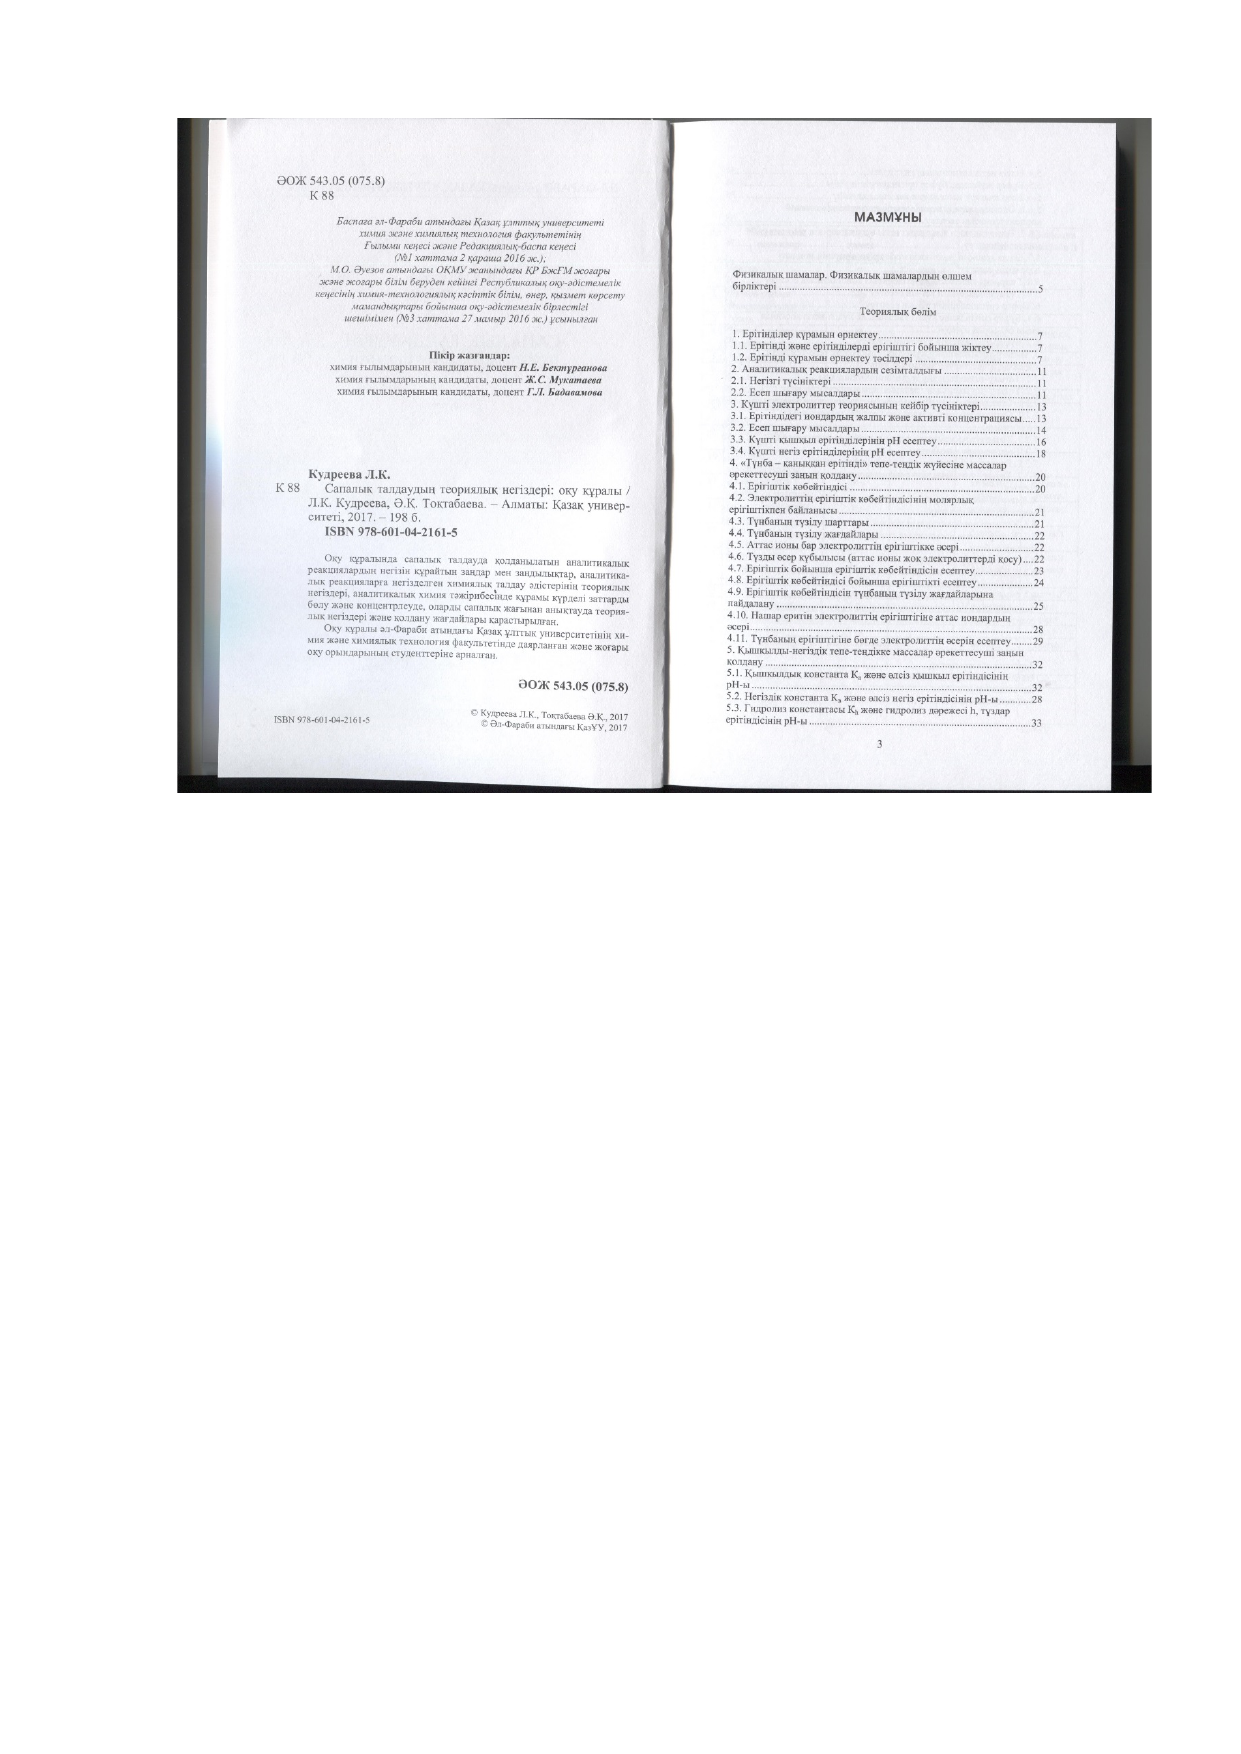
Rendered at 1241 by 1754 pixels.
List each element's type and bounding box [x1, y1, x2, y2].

picture [177, 118, 1152, 793]
